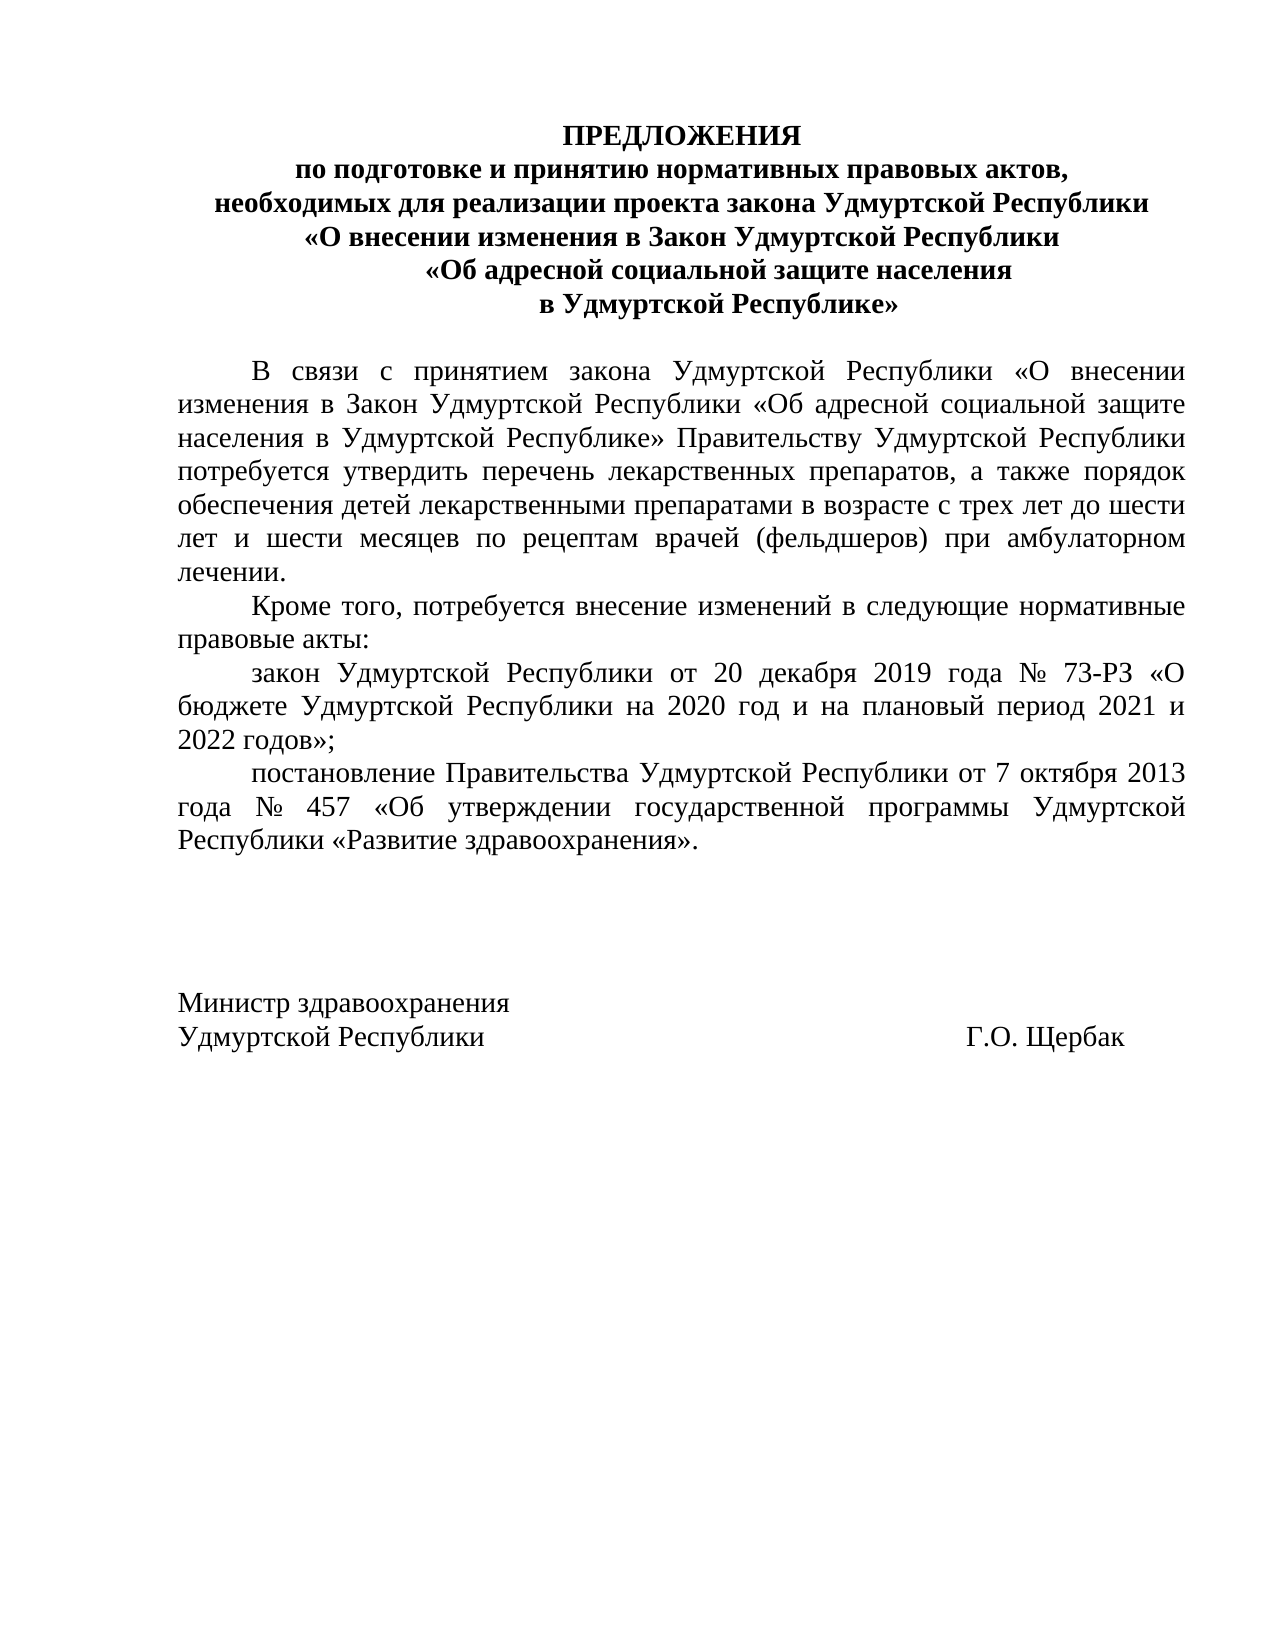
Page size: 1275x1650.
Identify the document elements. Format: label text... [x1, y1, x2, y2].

text Министр здравоохранения [177, 985, 1186, 1019]
text необходимых для реализации проекта закона Удмуртской Республики [177, 185, 1186, 219]
text Кроме того, потребуется внесение изменений в следующие нормативные правовые акты: [177, 588, 1186, 655]
text в Удмуртской Республике» [177, 286, 1186, 319]
text В связи с принятием закона Удмуртской Республики «О внесении изменения в Закон Удмуртской Республики «Об адресной социальной защите населения в Удмуртской Республике» Правительству Удмуртской Республики потребуется утвердить перечень лекарственных препаратов, а также порядок обеспечения детей лекарственными препаратами в возрасте с трех лет до шести лет и шести месяцев по рецептам врачей (фельдшеров) при амбулаторном лечении. [177, 353, 1186, 588]
text «Об адресной социальной защите населения [177, 252, 1186, 286]
text Удмуртской Республики Г.О. Щербак [177, 1019, 1186, 1052]
text «О внесении изменения в Закон Удмуртской Республики [177, 219, 1186, 252]
text закон Удмуртской Республики от 20 декабря 2019 года № 73-РЗ «О бюджете Удмуртской Республики на 2020 год и на плановый период 2021 и 2022 годов»; [177, 655, 1186, 755]
text ПРЕДЛОЖЕНИЯ [177, 118, 1186, 152]
text постановление Правительства Удмуртской Республики от 7 октября 2013 года № 457 «Об утверждении государственной программы Удмуртской Республики «Развитие здравоохранения». [177, 755, 1186, 856]
text по подготовке и принятию нормативных правовых актов, [177, 152, 1186, 185]
